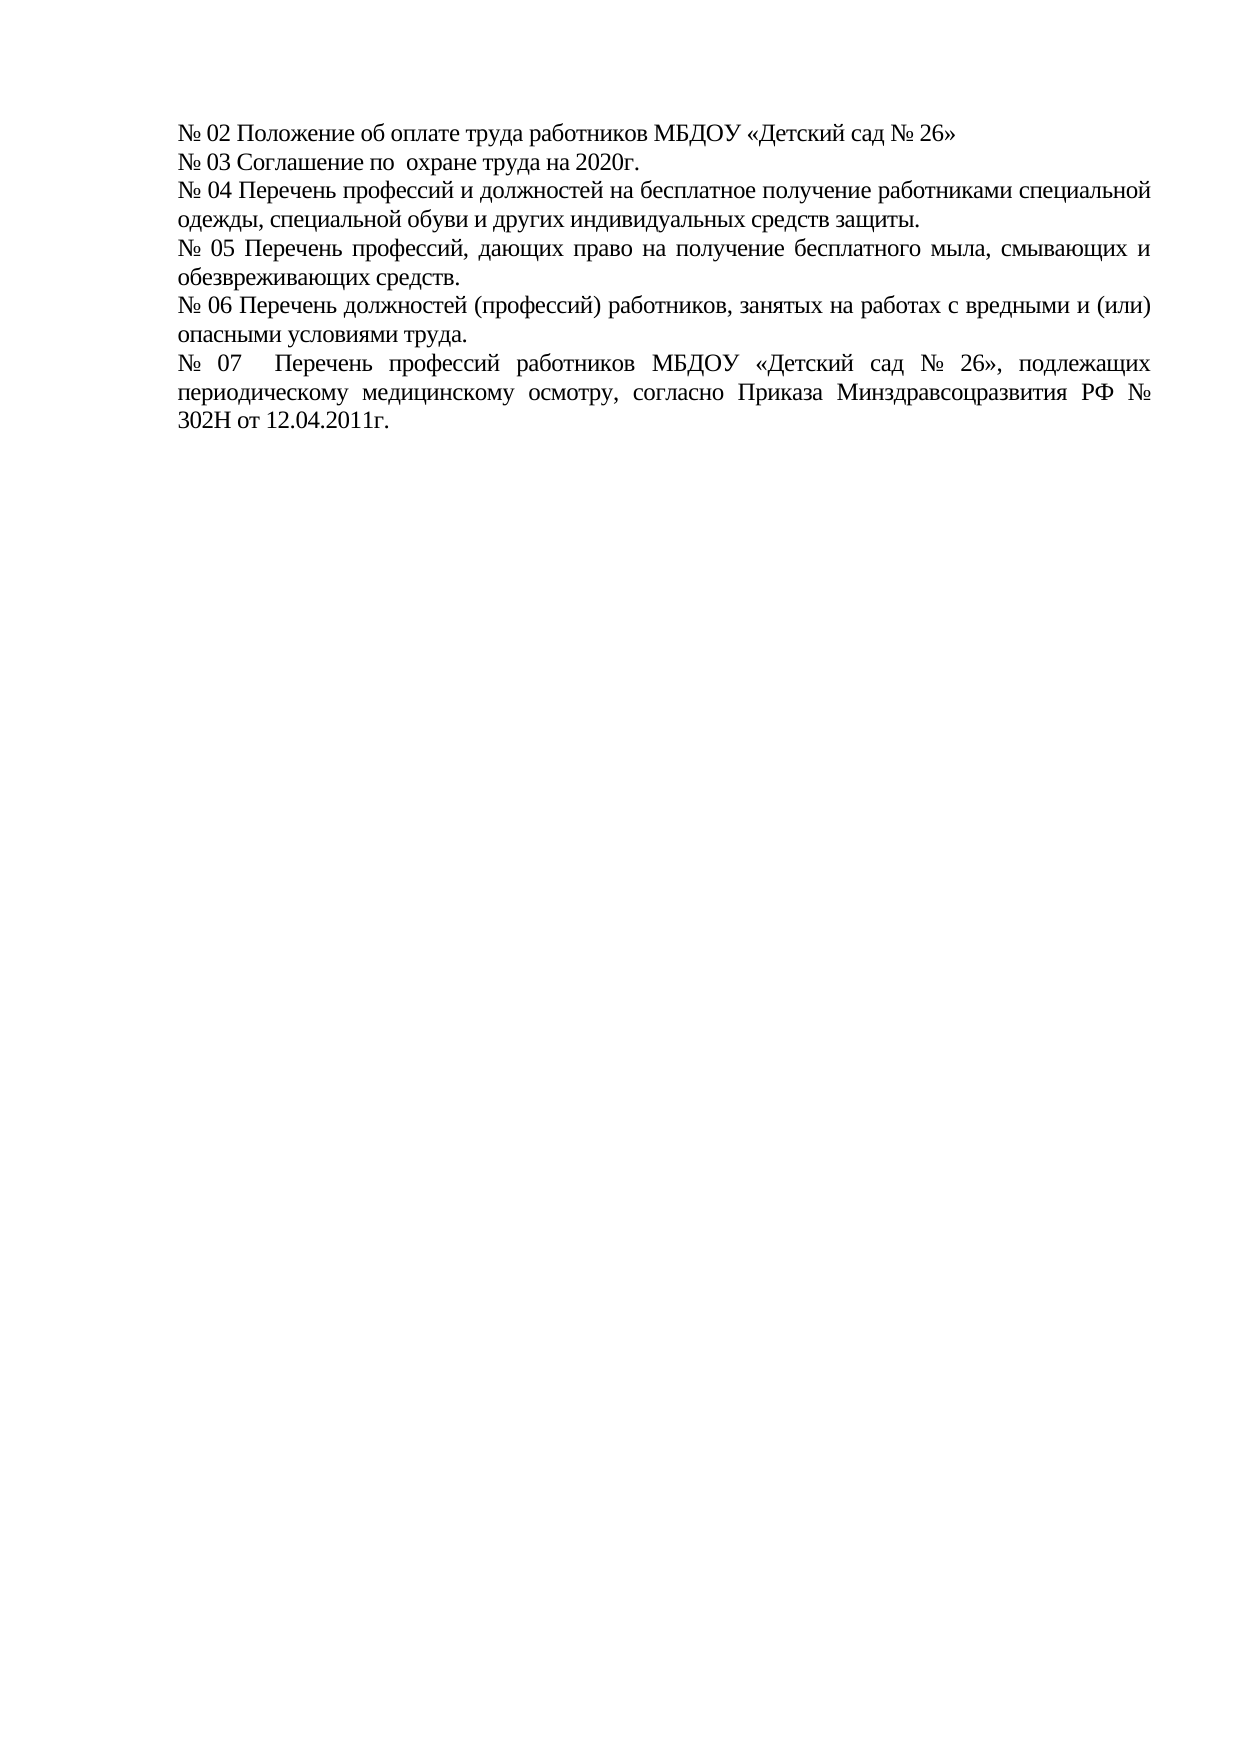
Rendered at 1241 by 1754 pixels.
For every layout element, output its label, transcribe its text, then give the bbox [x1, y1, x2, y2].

text № 04 Перечень профессий и должностей на бесплатное получение работниками специальной одежды, специальной обуви и других индивидуальных средств защиты. [177, 176, 1152, 233]
text № 02 Положение об оплате труда работников МБДОУ «Детский сад № 26» [177, 118, 1152, 147]
text № 05 Перечень профессий, дающих право на получение бесплатного мыла, смывающих и обезвреживающих средств. [177, 233, 1152, 291]
text № 06 Перечень должностей (профессий) работников, занятых на работах с вредными и (или) опасными условиями труда. [177, 291, 1152, 348]
text № 07 Перечень профессий работников МБДОУ «Детский сад № 26», подлежащих периодическому медицинскому осмотру, согласно Приказа Минздравсоцразвития РФ № 302Н от 12.04.2011г. [177, 348, 1152, 434]
text № 03 Соглашение по охране труда на 2020г. [177, 147, 1152, 176]
